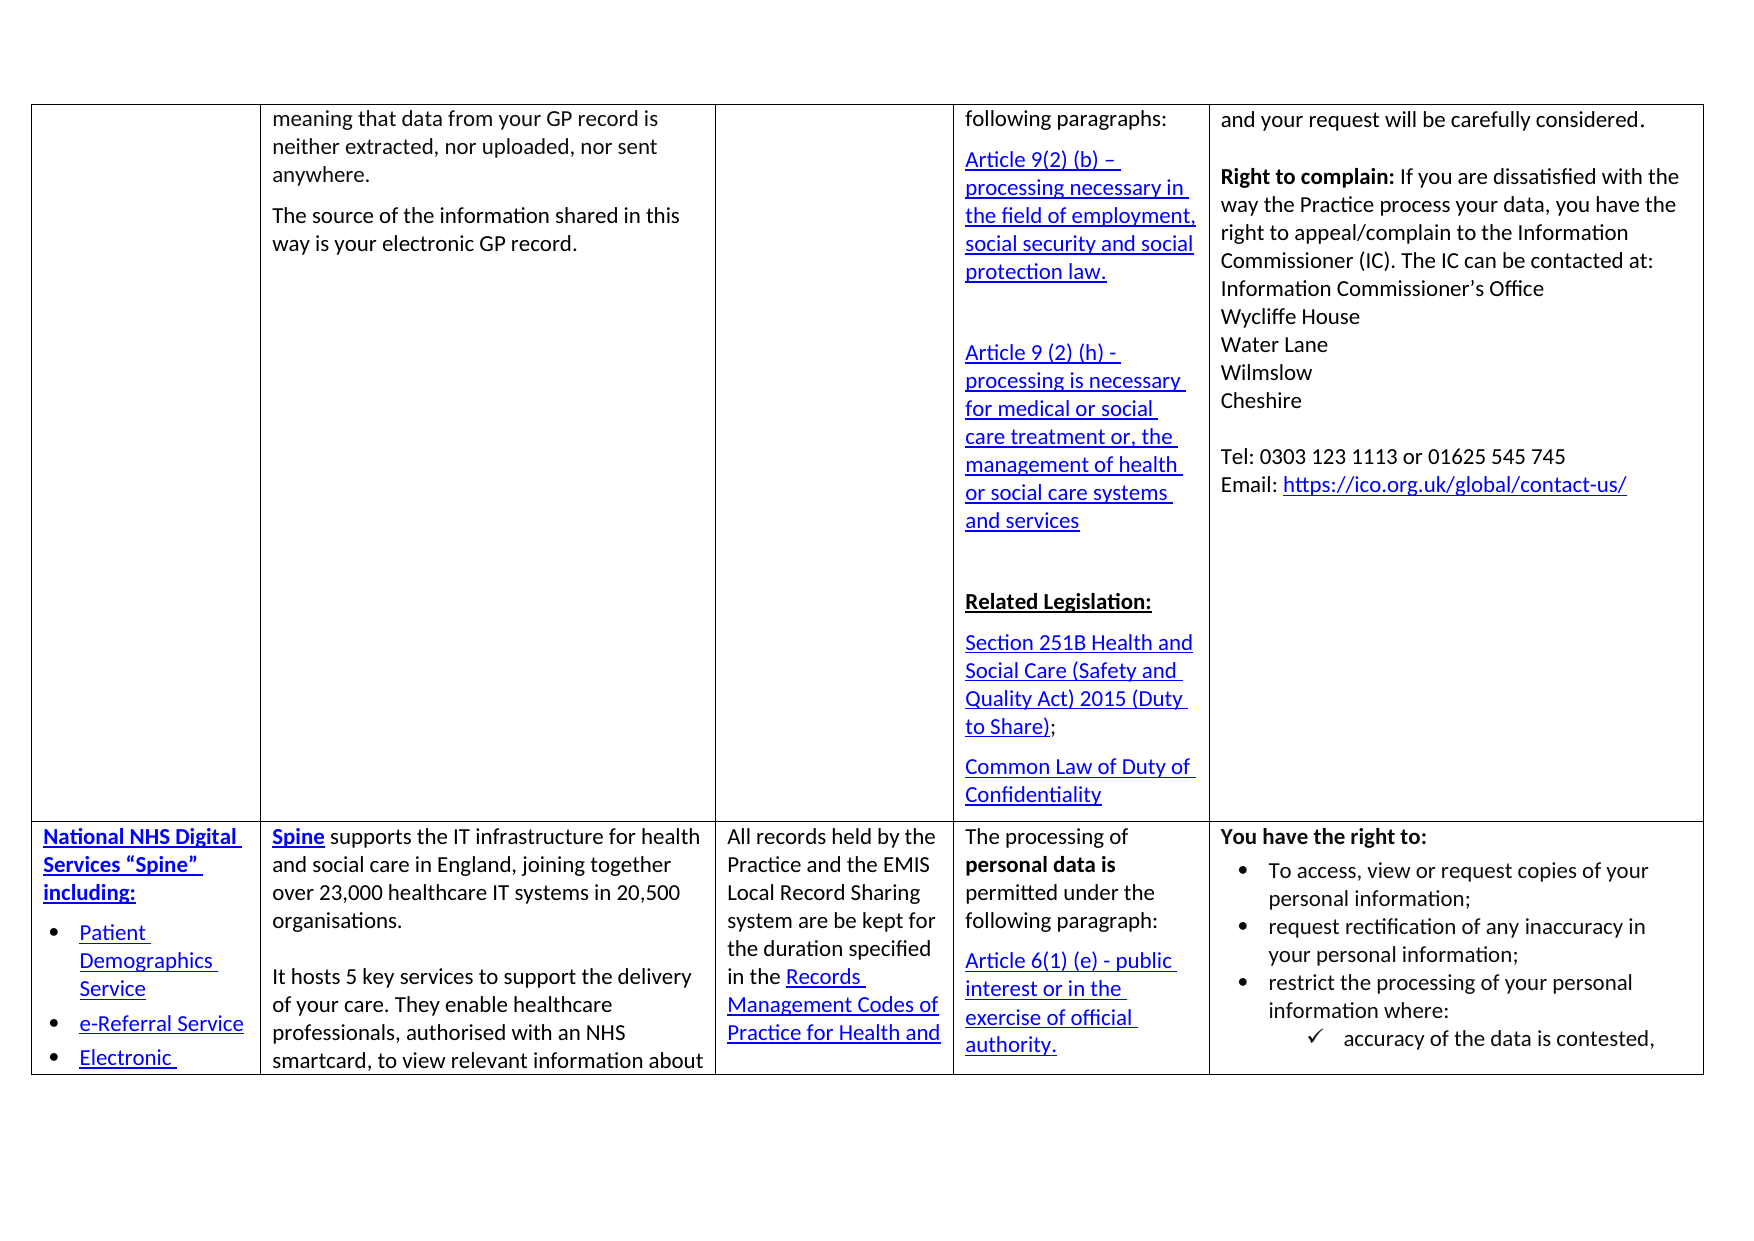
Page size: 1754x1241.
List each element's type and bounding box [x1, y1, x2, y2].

table_cell [261, 822, 715, 1074]
table_cell [1210, 822, 1703, 1074]
table_cell [261, 105, 715, 821]
table_cell [716, 822, 953, 1074]
table_cell [1210, 105, 1703, 821]
table_cell [716, 105, 953, 821]
table_cell [32, 105, 260, 821]
table_cell [32, 822, 260, 1074]
table_cell [954, 105, 1209, 821]
table_cell [954, 822, 1209, 1074]
